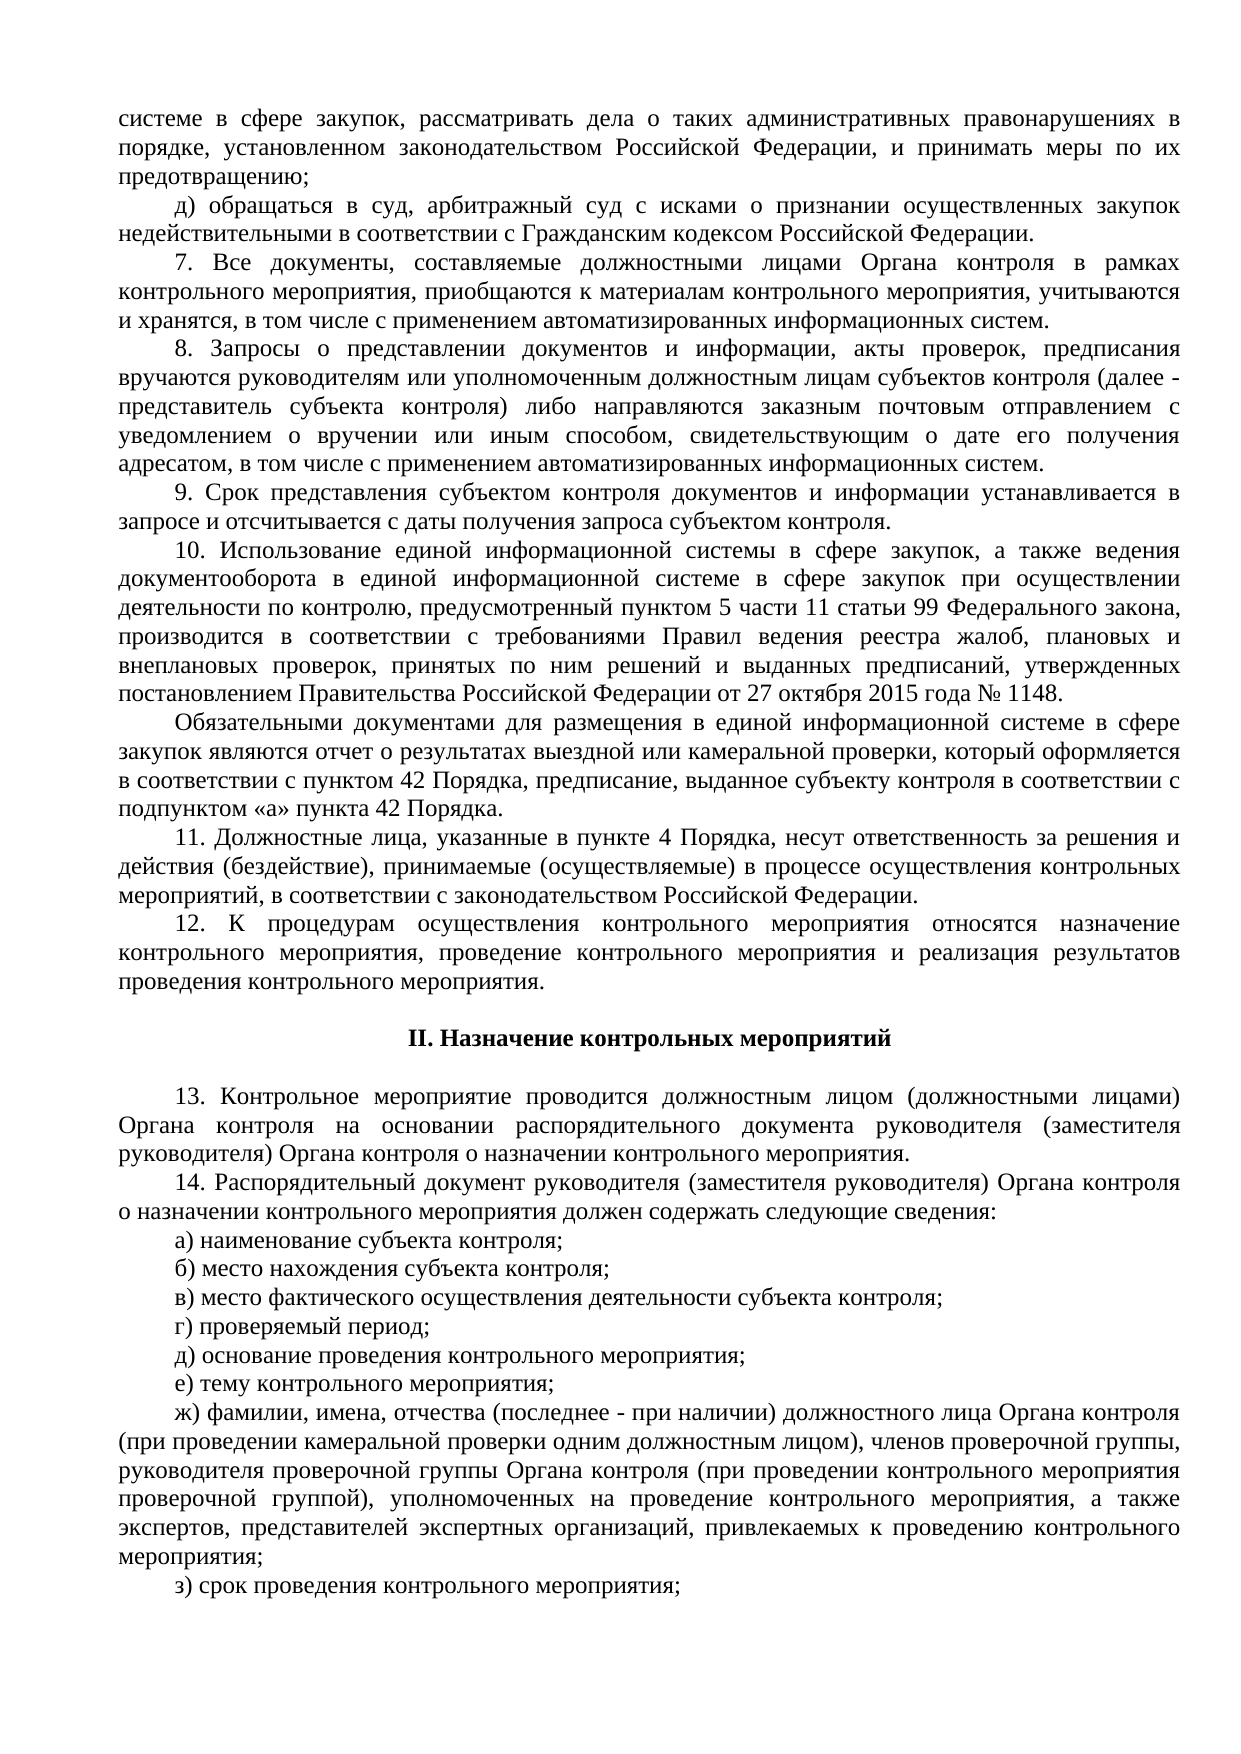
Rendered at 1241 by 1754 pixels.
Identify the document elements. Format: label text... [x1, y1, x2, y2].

text 7. Все документы, составляемые должностными лицами Органа контроля в рамках контрольного мероприятия, приобщаются к материалам контрольного мероприятия, учитываются и хранятся, в том числе с применением автоматизированных информационных систем. [118, 247, 1181, 333]
text е) тему контрольного мероприятия; [118, 1368, 1181, 1397]
text 11. Должностные лица, указанные в пункте 4 Порядка, несут ответственность за решения и действия (бездействие), принимаемые (осуществляемые) в процессе осуществления контрольных мероприятий, в соответствии с законодательством Российской Федерации. [118, 822, 1181, 908]
text 10. Использование единой информационной системы в сфере закупок, а также ведения документооборота в единой информационной системе в сфере закупок при осуществлении деятельности по контролю, предусмотренный пунктом 5 части 11 статьи 99 Федерального закона, производится в соответствии с требованиями Правил ведения реестра жалоб, плановых и внеплановых проверок, принятых по ним решений и выданных предписаний, утвержденных постановлением Правительства Российской Федерации от 27 октября 2015 года № 1148. [118, 535, 1181, 707]
text 12. К процедурам осуществления контрольного мероприятия относятся назначение контрольного мероприятия, проведение контрольного мероприятия и реализация результатов проведения контрольного мероприятия. [118, 908, 1181, 995]
text з) срок проведения контрольного мероприятия; [118, 1570, 1181, 1598]
text 8. Запросы о представлении документов и информации, акты проверок, предписания вручаются руководителям или уполномоченным должностным лицам субъектов контроля (далее - представитель субъекта контроля) либо направляются заказным почтовым отправлением с уведомлением о вручении или иным способом, свидетельствующим о дате его получения адресатом, в том числе с применением автоматизированных информационных систем. [118, 333, 1181, 477]
text д) обращаться в суд, арбитражный суд с исками о признании осуществленных закупок недействительными в соответствии с Гражданским кодексом Российской Федерации. [118, 190, 1181, 247]
text в) место фактического осуществления деятельности субъекта контроля; [118, 1282, 1181, 1311]
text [118, 103, 1181, 190]
text д) основание проведения контрольного мероприятия; [118, 1340, 1181, 1368]
text 9. Срок представления субъектом контроля документов и информации устанавливается в запросе и отсчитывается с даты получения запроса субъектом контроля. [118, 477, 1181, 535]
text ж) фамилии, имена, отчества (последнее - при наличии) должностного лица Органа контроля (при проведении камеральной проверки одним должностным лицом), членов проверочной группы, руководителя проверочной группы Органа контроля (при проведении контрольного мероприятия проверочной группой), уполномоченных на проведение контрольного мероприятия, а также экспертов, представителей экспертных организаций, привлекаемых к проведению контрольного мероприятия; [118, 1397, 1181, 1570]
text 14. Распорядительный документ руководителя (заместителя руководителя) Органа контроля о назначении контрольного мероприятия должен содержать следующие сведения: [118, 1167, 1181, 1225]
text а) наименование субъекта контроля; [118, 1225, 1181, 1253]
text б) место нахождения субъекта контроля; [118, 1253, 1181, 1282]
text Обязательными документами для размещения в единой информационной системе в сфере закупок являются отчет о результатах выездной или камеральной проверки, который оформляется в соответствии с пунктом 42 Порядка, предписание, выданное субъекту контроля в соответствии с подпунктом «а» пункта 42 Порядка. [118, 707, 1181, 822]
text г) проверяемый период; [118, 1311, 1181, 1340]
text 13. Контрольное мероприятие проводится должностным лицом (должностными лицами) Органа контроля на основании распорядительного документа руководителя (заместителя руководителя) Органа контроля о назначении контрольного мероприятия. [118, 1081, 1181, 1167]
text II. Назначение контрольных мероприятий [118, 1023, 1181, 1052]
